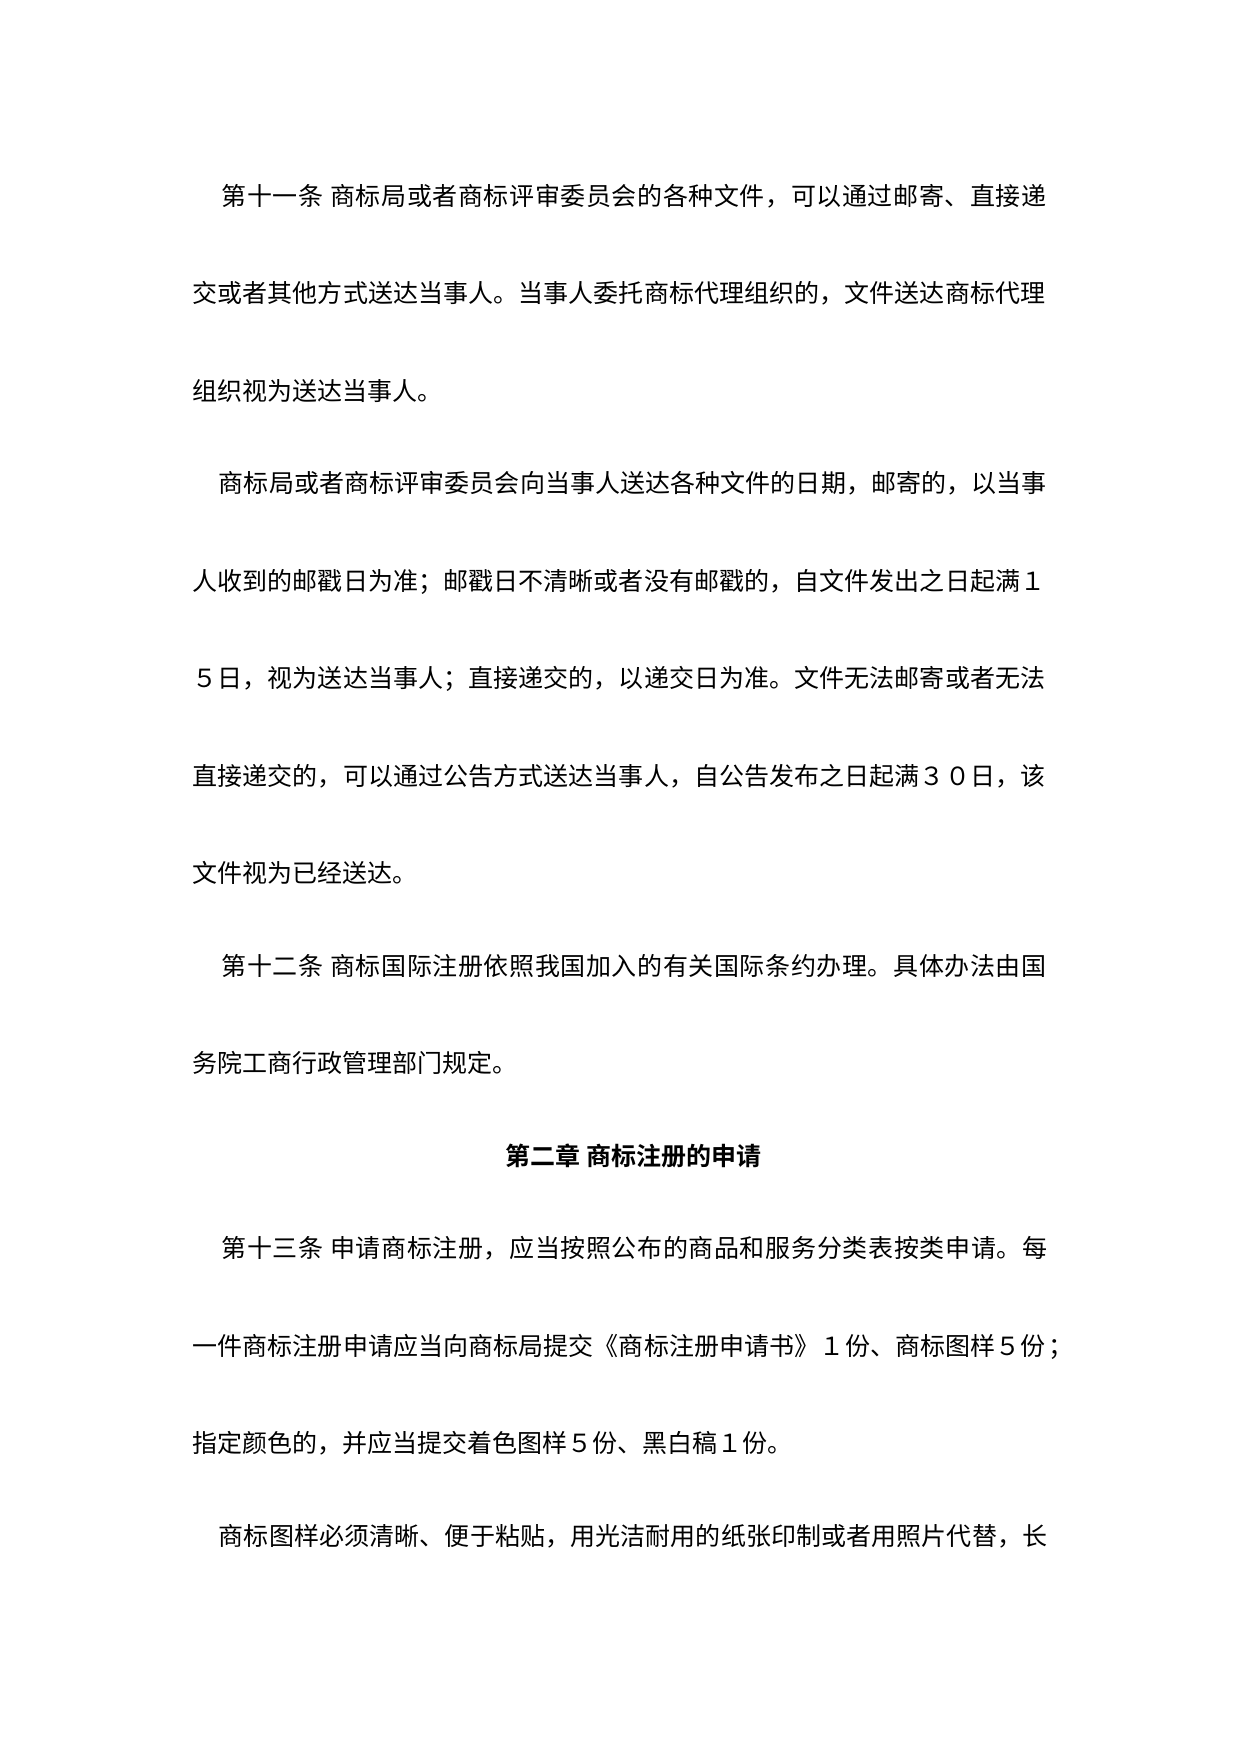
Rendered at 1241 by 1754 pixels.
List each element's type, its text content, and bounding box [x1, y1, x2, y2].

text 第十一条 商标局或者商标评审委员会的各种文件，可以通过邮寄、直接递交或者其他方式送达当事人。当事人委托商标代理组织的，文件送达商标代理组织视为送达当事人。 [192, 162, 1048, 422]
text 商标局或者商标评审委员会向当事人送达各种文件的日期，邮寄的，以当事人收到的邮戳日为准；邮戳日不清晰或者没有邮戳的，自文件发出之日起满１５日，视为送达当事人；直接递交的，以递交日为准。文件无法邮寄或者无法直接递交的，可以通过公告方式送达当事人，自公告发布之日起满３０日，该文件视为已经送达。 [192, 449, 1048, 904]
text 第十二条 商标国际注册依照我国加入的有关国际条约办理。具体办法由国务院工商行政管理部门规定。 [192, 932, 1048, 1094]
text 第二章 商标注册的申请 [192, 1122, 1048, 1187]
text 第十三条 申请商标注册，应当按照公布的商品和服务分类表按类申请。每一件商标注册申请应当向商标局提交《商标注册申请书》１份、商标图样５份；指定颜色的，并应当提交着色图样５份、黑白稿１份。 [192, 1214, 1048, 1474]
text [192, 1502, 1048, 1567]
